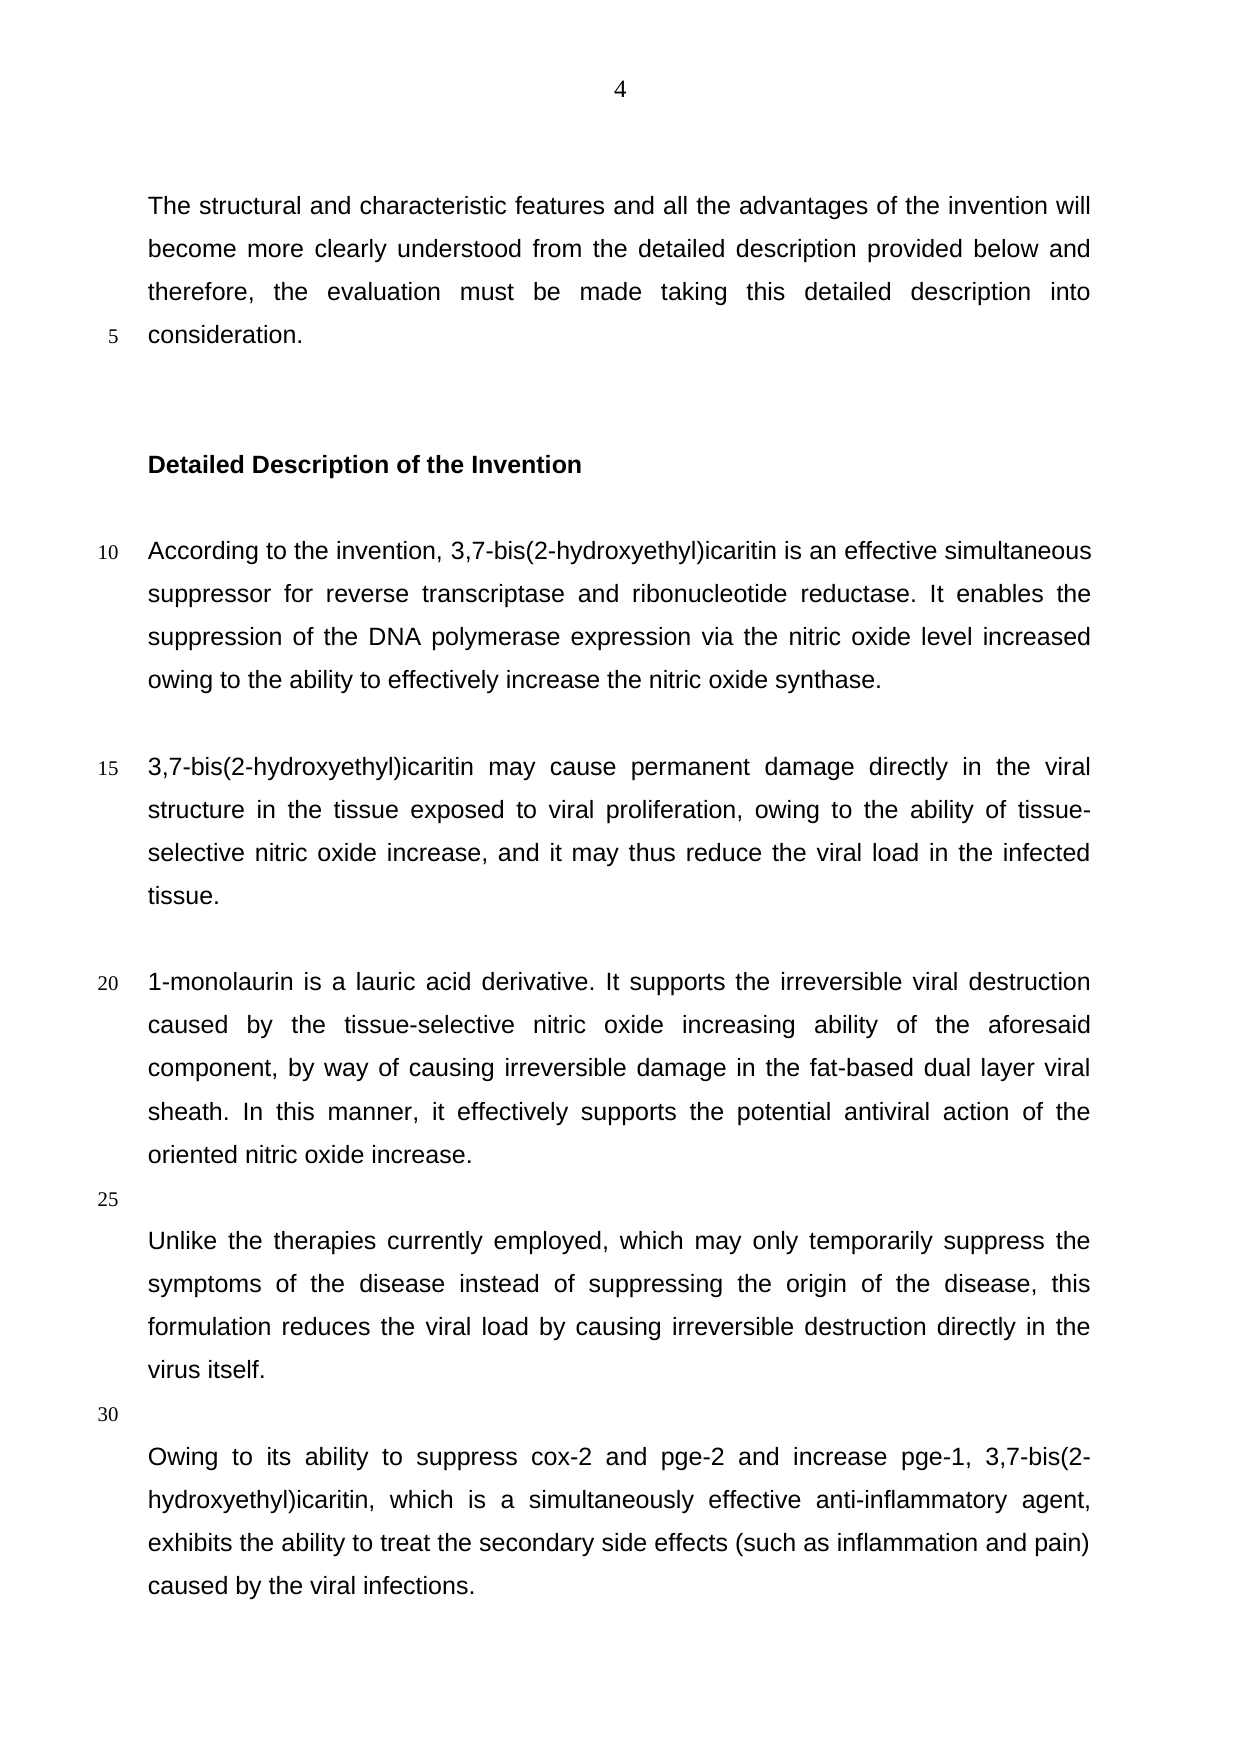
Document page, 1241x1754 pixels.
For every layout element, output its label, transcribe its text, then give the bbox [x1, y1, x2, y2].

text According to the invention, 3,7-bis(2-hydroxyethyl)icaritin is an effective simultaneous suppressor for reverse transcriptase and ribonucleotide reductase. It enables the suppression of the DNA polymerase expression via the nitric oxide level increased owing to the ability to effectively increase the nitric oxide synthase. [148, 536, 1092, 694]
text Unlike the therapies currently employed, which may only temporarily suppress the symptoms of the disease instead of suppressing the origin of the disease, this formulation reduces the viral load by causing irreversible destruction directly in the virus itself. [148, 1226, 1092, 1384]
text 3,7-bis(2-hydroxyethyl)icaritin may cause permanent damage directly in the viral structure in the tissue exposed to viral proliferation, owing to the ability of tissue-selective nitric oxide increase, and it may thus reduce the viral load in the infected tissue. [148, 751, 1092, 909]
text The structural and characteristic features and all the advantages of the invention will become more clearly understood from the detailed description provided below and therefore, the evaluation must be made taking this detailed description into consideration. [148, 191, 1092, 349]
text Owing to its ability to suppress cox-2 and pge-2 and increase pge-1, 3,7-bis(2-hydroxyethyl)icaritin, which is a simultaneously effective anti-inflammatory agent, exhibits the ability to treat the secondary side effects (such as inflammation and pain) caused by the viral infections. [148, 1441, 1092, 1599]
text Detailed Description of the Invention [148, 449, 1092, 478]
text 1-monolaurin is a lauric acid derivative. It supports the irreversible viral destruction caused by the tissue-selective nitric oxide increasing ability of the aforesaid component, by way of causing irreversible damage in the fat-based dual layer viral sheath. In this manner, it effectively supports the potential antiviral action of the oriented nitric oxide increase. [148, 967, 1092, 1168]
